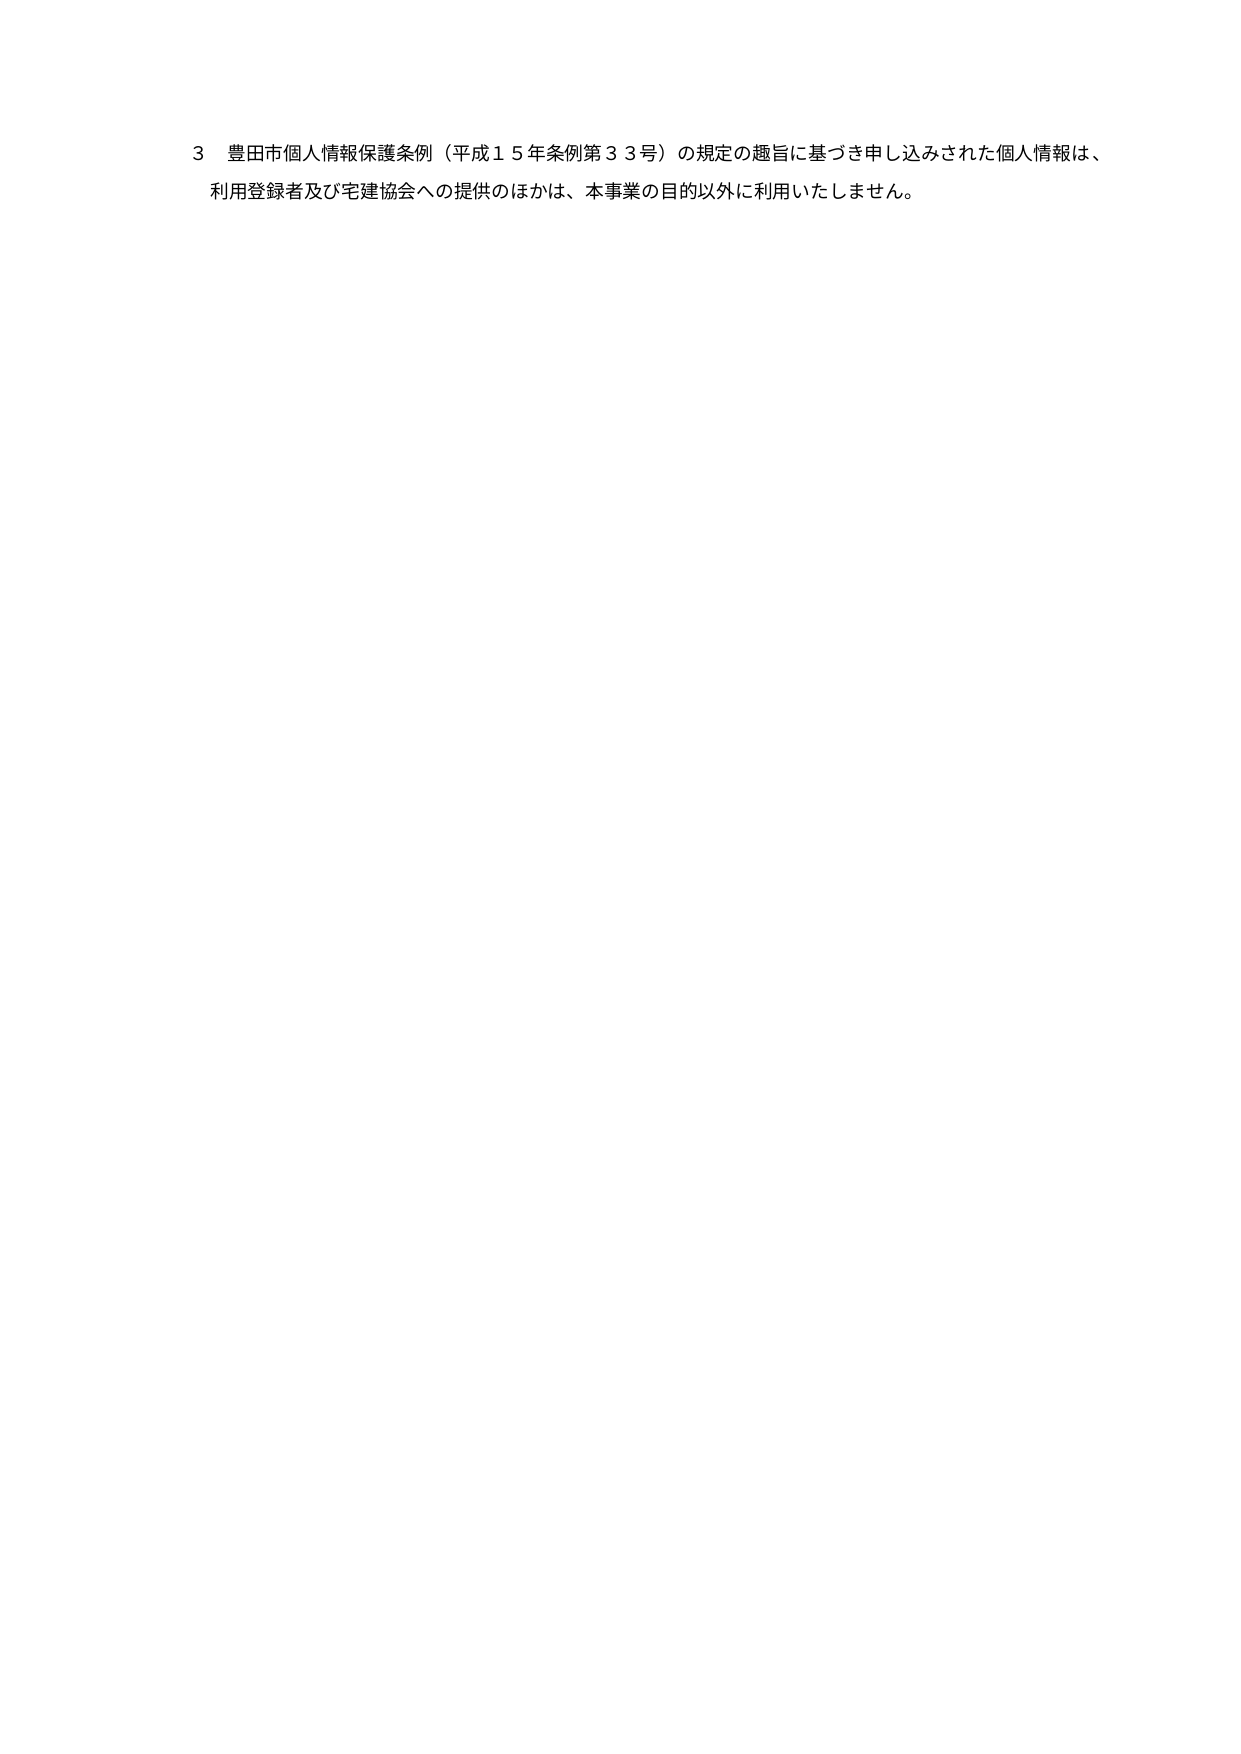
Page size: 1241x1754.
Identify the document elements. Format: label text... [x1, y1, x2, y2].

text ３ 豊田市個人情報保護条例（平成１５年条例第３３号）の規定の趣旨に基づき申し込みされた個人情報は、利用登録者及び宅建協会への提供のほかは、本事業の目的以外に利用いたしません。 [189, 131, 1092, 206]
